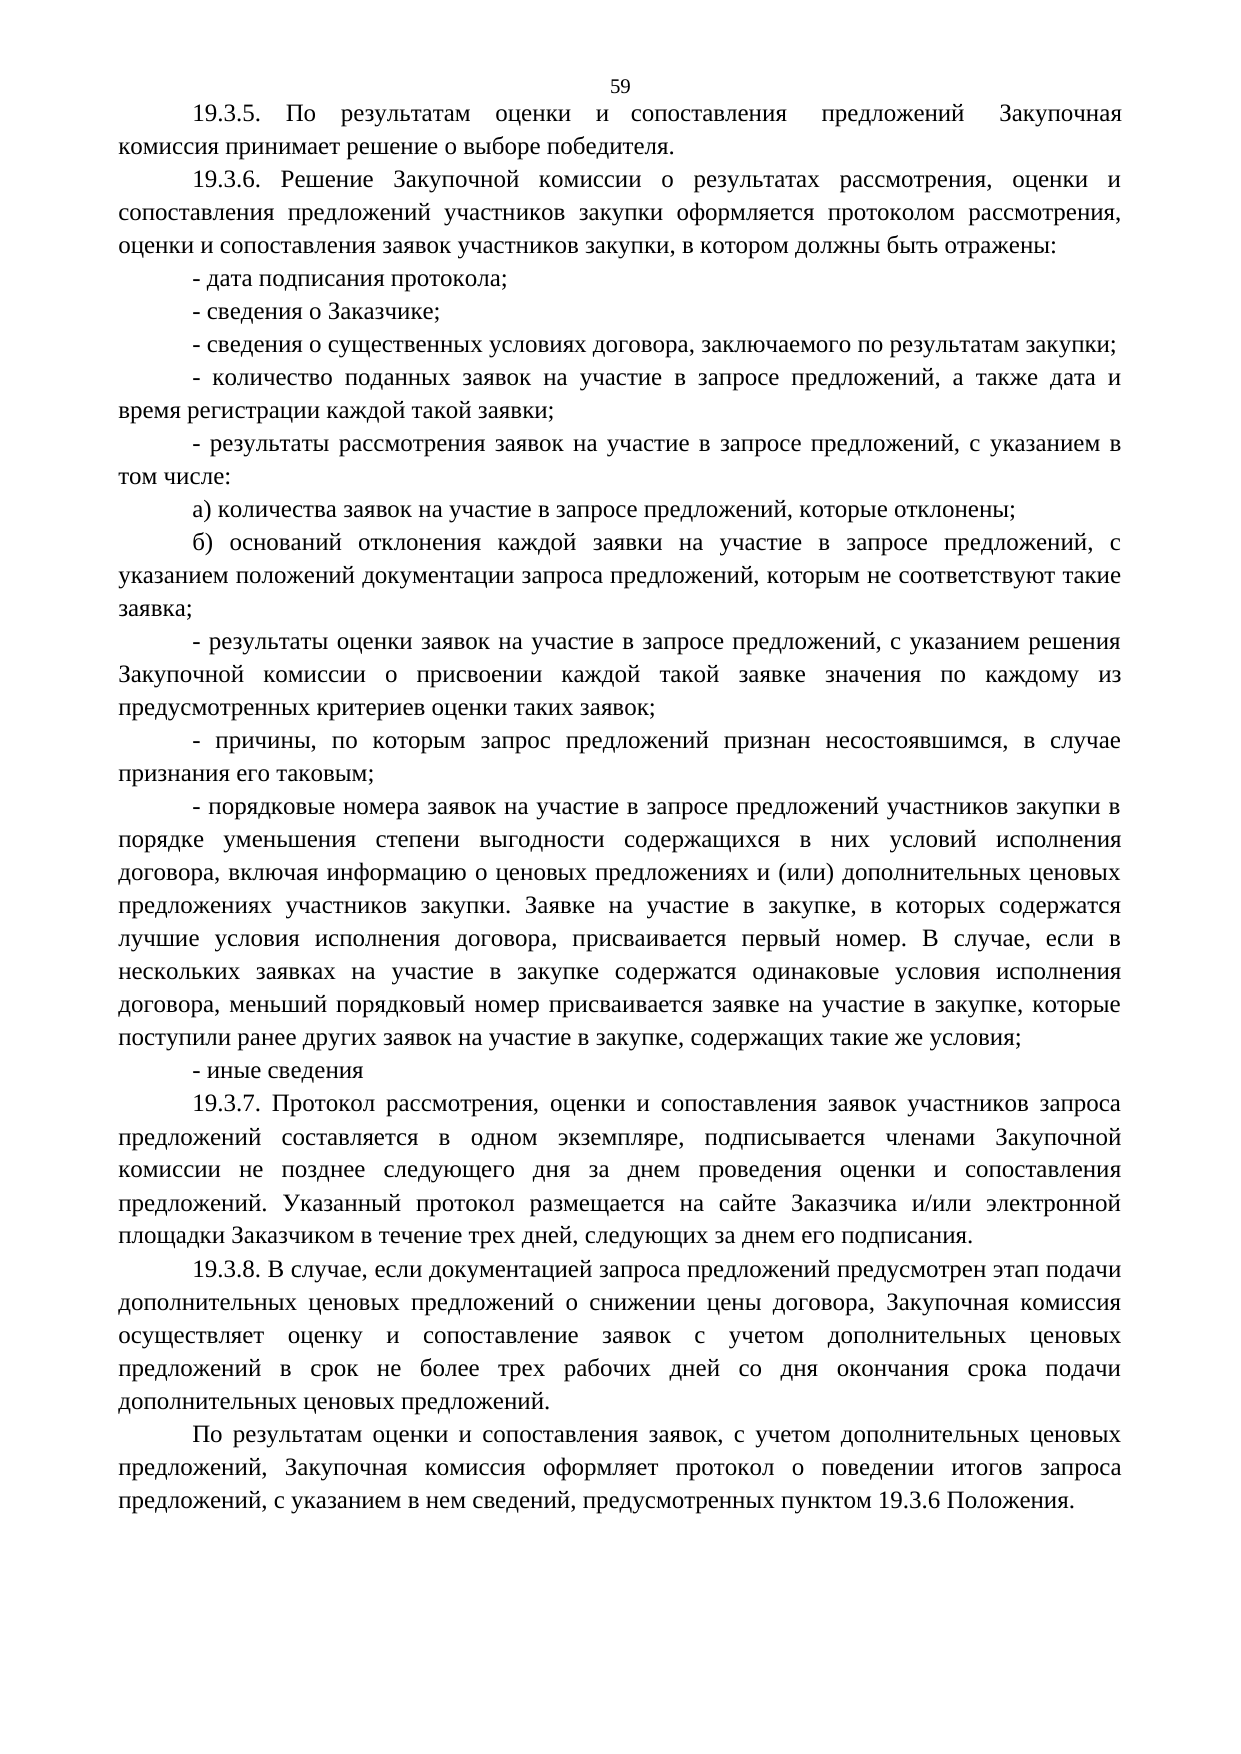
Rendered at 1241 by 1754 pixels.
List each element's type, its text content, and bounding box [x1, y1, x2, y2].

text 19.3.7. Протокол рассмотрения, оценки и сопоставления заявок участников запроса предложений составляется в одном экземпляре, подписывается членами Закупочной комиссии не позднее следующего дня за днем проведения оценки и сопоставления предложений. Указанный протокол размещается на сайте Заказчика и/или электронной площадки Заказчиком в течение трех дней, следующих за днем его подписания. [118, 1088, 1122, 1249]
text - причины, по которым запрос предложений признан несостоявшимся, в случае признания его таковым; [118, 725, 1122, 787]
text 19.3.8. В случае, если документацией запроса предложений предусмотрен этап подачи дополнительных ценовых предложений о снижении цены договора, Закупочная комиссия осуществляет оценку и сопоставление заявок с учетом дополнительных ценовых предложений в срок не более трех рабочих дней со дня окончания срока подачи дополнительных ценовых предложений. [118, 1254, 1122, 1414]
text По результатам оценки и сопоставления заявок, с учетом дополнительных ценовых предложений, Закупочная комиссия оформляет протокол о поведении итогов запроса предложений, с указанием в нем сведений, предусмотренных пунктом 19.3.6 Положения. [118, 1419, 1122, 1513]
text - сведения о Заказчике; [118, 296, 1122, 325]
text 19.3.5. По результатам оценки и сопоставления предложений Закупочная комиссия принимает решение о выборе победителя. [118, 98, 1122, 160]
text - результаты рассмотрения заявок на участие в запросе предложений, с указанием в том числе: [118, 428, 1122, 490]
text а) количества заявок на участие в запросе предложений, которые отклонены; [118, 494, 1122, 523]
text 19.3.6. Решение Закупочной комиссии о результатах рассмотрения, оценки и сопоставления предложений участников закупки оформляется протоколом рассмотрения, оценки и сопоставления заявок участников закупки, в котором должны быть отражены: [118, 164, 1122, 259]
text б) оснований отклонения каждой заявки на участие в запросе предложений, с указанием положений документации запроса предложений, которым не соответствуют такие заявка; [118, 527, 1122, 622]
text - иные сведения [118, 1056, 1122, 1084]
text - результаты оценки заявок на участие в запросе предложений, с указанием решения Закупочной комиссии о присвоении каждой такой заявке значения по каждому из предусмотренных критериев оценки таких заявок; [118, 626, 1122, 721]
text - порядковые номера заявок на участие в запросе предложений участников закупки в порядке уменьшения степени выгодности содержащихся в них условий исполнения договора, включая информацию о ценовых предложениях и (или) дополнительных ценовых предложениях участников закупки. Заявке на участие в закупке, в которых содержатся лучшие условия исполнения договора, присваивается первый номер. В случае, если в нескольких заявках на участие в закупке содержатся одинаковые условия исполнения договора, меньший порядковый номер присваивается заявке на участие в закупке, которые поступили ранее других заявок на участие в закупке, содержащих такие же условия; [118, 791, 1122, 1051]
text - дата подписания протокола; [118, 263, 1122, 292]
text - сведения о существенных условиях договора, заключаемого по результатам закупки; [118, 329, 1122, 358]
text - количество поданных заявок на участие в запросе предложений, а также дата и время регистрации каждой такой заявки; [118, 362, 1122, 424]
